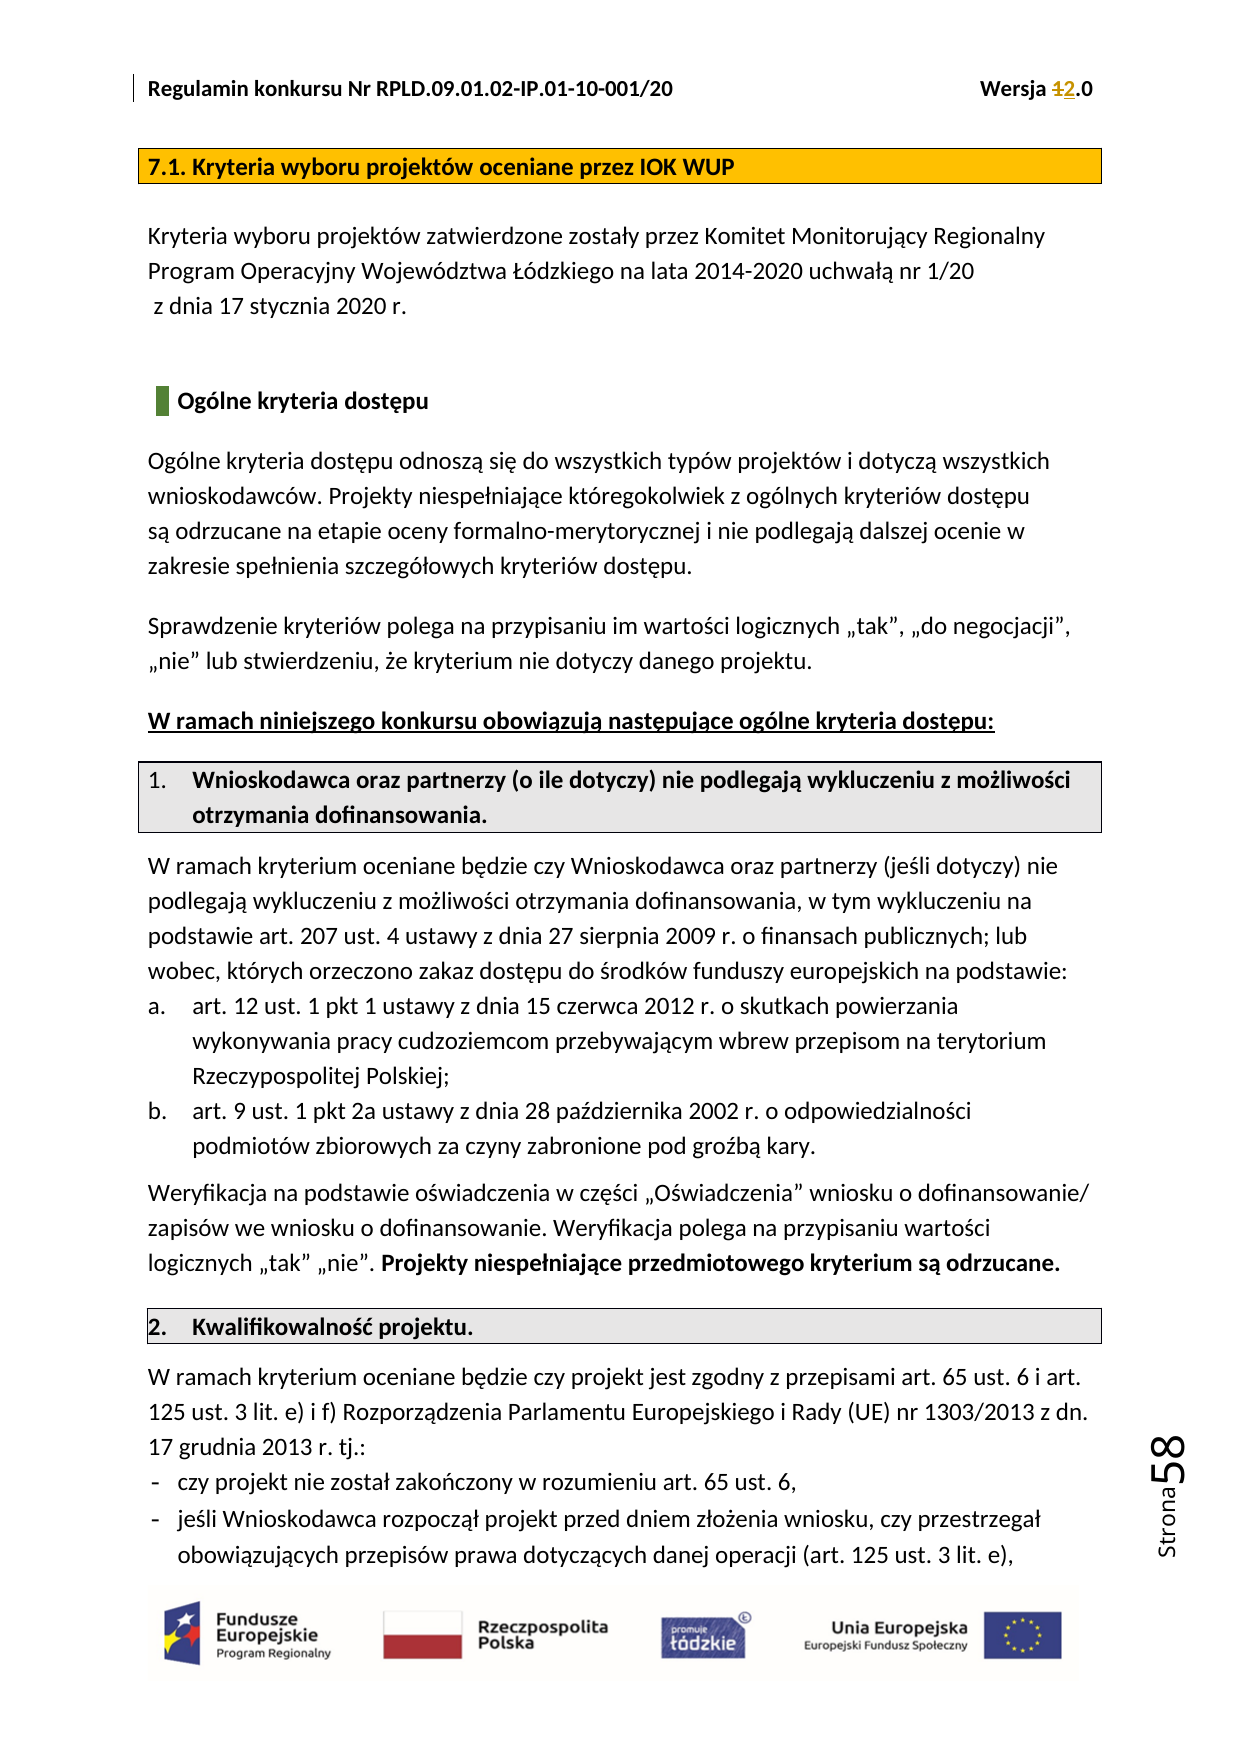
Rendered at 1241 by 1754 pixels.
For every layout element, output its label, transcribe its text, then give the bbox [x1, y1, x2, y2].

text W ramach kryterium oceniane będzie czy projekt jest zgodny z przepisami art. 65 ust. 6 i art. 125 ust. 3 lit. e) i f) Rozporządzenia Parlamentu Europejskiego i Rady (UE) nr 1303/2013 z dn. 17 grudnia 2013 r. tj.: [148, 1361, 1092, 1462]
picture [147, 1585, 1079, 1681]
text Ogólne kryteria dostępu [169, 386, 1092, 416]
text Ogólne kryteria dostępu odnoszą się do wszystkich typów projektów i dotyczą wszystkich wnioskodawców. Projekty niespełniające któregokolwiek z ogólnych kryteriów dostępu są odrzucane na etapie oceny formalno-merytorycznej i nie podlegają dalszej ocenie w zakresie spełnienia szczegółowych kryteriów dostępu. [148, 446, 1092, 581]
list jeśli Wnioskodawca rozpoczął projekt przed dniem złożenia wniosku, czy przestrzegał obowiązujących przepisów prawa dotyczących danej operacji (art. 125 ust. 3 lit. e), [148, 1503, 1092, 1569]
list Kryteria wyboru projektów oceniane przez IOK WUP [139, 149, 1101, 183]
text Sprawdzenie kryteriów polega na przypisaniu im wartości logicznych „tak”, „do negocjacji”, „nie” lub stwierdzeniu, że kryterium nie dotyczy danego projektu. [148, 611, 1092, 676]
list art. 12 ust. 1 pkt 1 ustawy z dnia 15 czerwca 2012 r. o skutkach powierzania wykonywania pracy cudzoziemcom przebywającym wbrew przepisom na terytorium Rzeczypospolitej Polskiej; [148, 990, 1092, 1091]
text W ramach niniejszego konkursu obowiązują następujące ogólne kryteria dostępu: [148, 706, 1092, 736]
text W ramach kryterium oceniane będzie czy Wnioskodawca oraz partnerzy (jeśli dotyczy) nie podlegają wykluczeniu z możliwości otrzymania dofinansowania, w tym wykluczeniu na podstawie art. 207 ust. 4 ustawy z dnia 27 sierpnia 2009 r. o finansach publicznych; lub wobec, których orzeczono zakaz dostępu do środków funduszy europejskich na podstawie: [148, 850, 1092, 986]
list Kwalifikowalność projektu. [148, 1309, 1101, 1343]
list czy projekt nie został zakończony w rozumieniu art. 65 ust. 6, [148, 1466, 1092, 1498]
text Kryteria wyboru projektów zatwierdzone zostały przez Komitet Monitorujący Regionalny Program Operacyjny Województwa Łódzkiego na lata 2014-2020 uchwałą nr 1/20 z dnia 17 stycznia 2020 r. [148, 221, 1092, 321]
list art. 9 ust. 1 pkt 2a ustawy z dnia 28 października 2002 r. o odpowiedzialności podmiotów zbiorowych za czyny zabronione pod groźbą kary. [148, 1095, 1092, 1161]
list Wnioskodawca oraz partnerzy (o ile dotyczy) nie podlegają wykluczeniu z możliwości otrzymania dofinansowania. [139, 763, 1101, 832]
